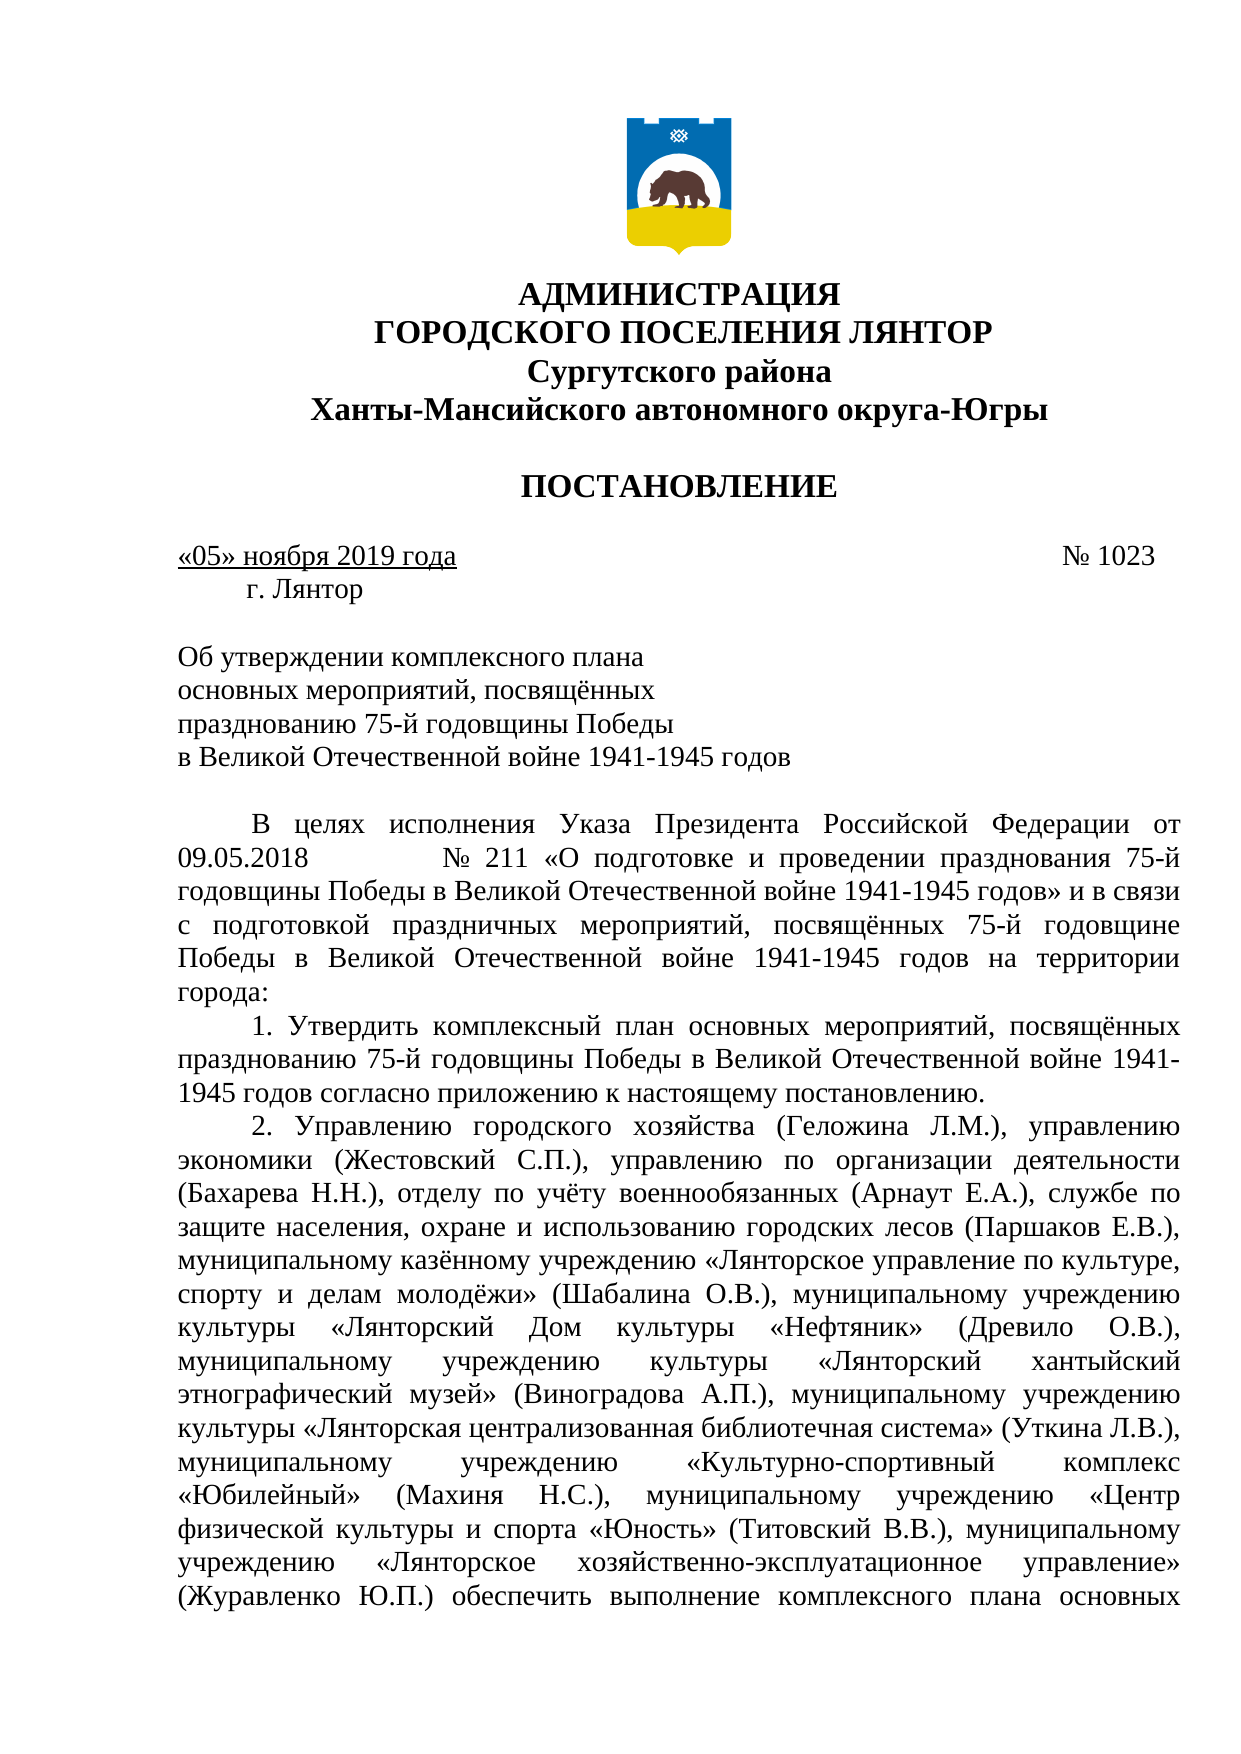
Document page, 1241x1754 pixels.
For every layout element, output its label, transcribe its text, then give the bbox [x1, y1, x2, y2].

text ГОРОДСКОГО ПОСЕЛЕНИЯ ЛЯНТОР [177, 313, 1181, 351]
text Об утверждении комплексного плана [177, 639, 1181, 672]
text В целях исполнения Указа Президента Российской Федерации от 09.05.2018 № 211 «О подготовке и проведении празднования 75-й годовщины Победы в Великой Отечественной войне 1941-1945 годов» и в связи с подготовкой праздничных мероприятий, посвящённых 75-й годовщине Победы в Великой Отечественной войне 1941-1945 годов на территории города: [177, 806, 1181, 1008]
text Ханты-Мансийского автономного округа-Югры [177, 389, 1181, 428]
text празднованию 75-й годовщины Победы [177, 706, 1181, 739]
text АДМИНИСТРАЦИЯ [177, 274, 1181, 313]
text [177, 1108, 1181, 1611]
text ПОСТАНОВЛЕНИЕ [177, 466, 1181, 504]
text в Великой Отечественной войне 1941-1945 годов [177, 739, 1181, 773]
text 1. Утвердить комплексный план основных мероприятий, посвящённых празднованию 75-й годовщины Победы в Великой Отечественной войне 1941-1945 годов согласно приложению к настоящему постановлению. [177, 1008, 1181, 1108]
text основных мероприятий, посвящённых [177, 672, 1181, 706]
text г. Лянтор [177, 572, 1181, 605]
text «05» ноября 2019 года № 1023 [177, 538, 1181, 572]
text Сургутского района [177, 351, 1181, 389]
